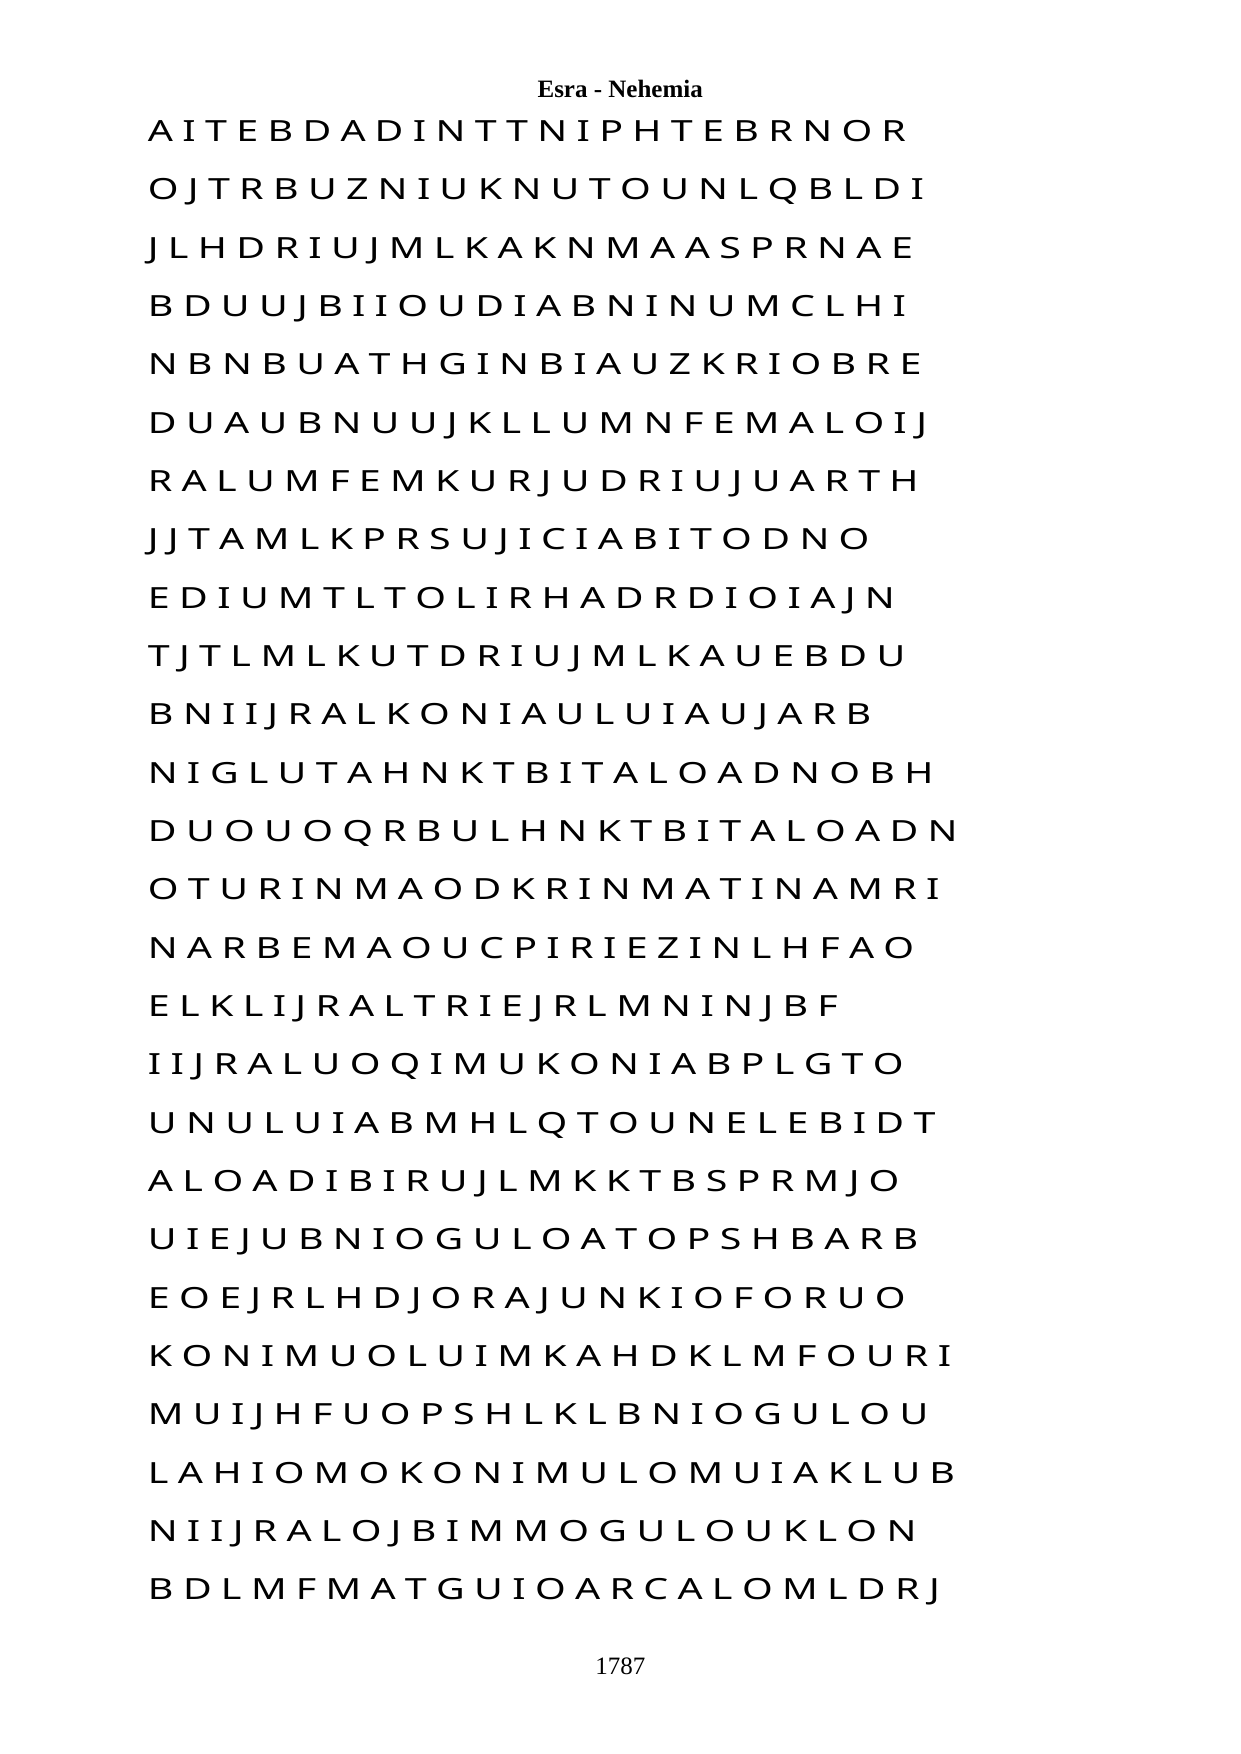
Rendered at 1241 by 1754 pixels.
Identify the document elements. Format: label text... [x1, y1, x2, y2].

text OTURINMAODKRINMATINAMRI [148, 876, 1092, 906]
text EOEJRLHDJORAJUNKIOFORUO [148, 1285, 1092, 1314]
text MUIJHFUOPSHLKLBNIOGULOU [148, 1401, 1092, 1431]
text NIIJRALOJBIMMOGULOUKLON [148, 1518, 1092, 1547]
text JLHDRIUJMLKAKNMAASPRNAE [148, 235, 1092, 264]
text TJTLMLKUTDRIUJMLKAUEBDU [148, 643, 1092, 672]
text DUAUBNUUJKLLUMNFEMALOIJ [148, 410, 1092, 439]
text JJTAMLKPRSUJICIABITODNO [148, 526, 1092, 556]
text KONIMUOLUIMKAHDKLMFOURI [148, 1343, 1092, 1372]
text ELKLIJRALTRIEJRLMNINJBF [148, 993, 1092, 1022]
text UNULUIABMHLQTOUNELEBIDT [148, 1110, 1092, 1139]
text BDUUJBIIOUDIABNINUMCLHI [148, 293, 1092, 322]
text DUOUOQRBULHNKTBITALOADN [148, 818, 1092, 847]
text BNIIJRALKONIAULUIAUJARB [148, 701, 1092, 731]
text ALOADIBIRUJLMKKTBSPRMJO [148, 1168, 1092, 1197]
text NBNBUATHGINBIAUZKRIOBRE [148, 351, 1092, 381]
text NIGLUTAHNKTBITALOADNOBH [148, 760, 1092, 789]
text RALUMFEMKURJUDRIUJUARTH [148, 468, 1092, 497]
text UIEJUBNIOGULOATOPSHBARB [148, 1226, 1092, 1256]
text EDIUMTLTOLIRHADRDIOIAJN [148, 585, 1092, 614]
text NARBEMAOUCPIRIEZINLHFAO [148, 935, 1092, 964]
text IIJRALUOQIMUKONIABPLGTO [148, 1051, 1092, 1081]
text OJTRBUZNIUKNUTOUNLQBLDI [148, 176, 1092, 206]
text LAHIOMOKONIMULOMUIAKLUB [148, 1460, 1092, 1489]
text BDLMFMATGUIOARCALOMLDRJ [148, 1576, 1092, 1606]
text AITEBDADINTTNIPHTEBRNOR [148, 118, 1092, 147]
